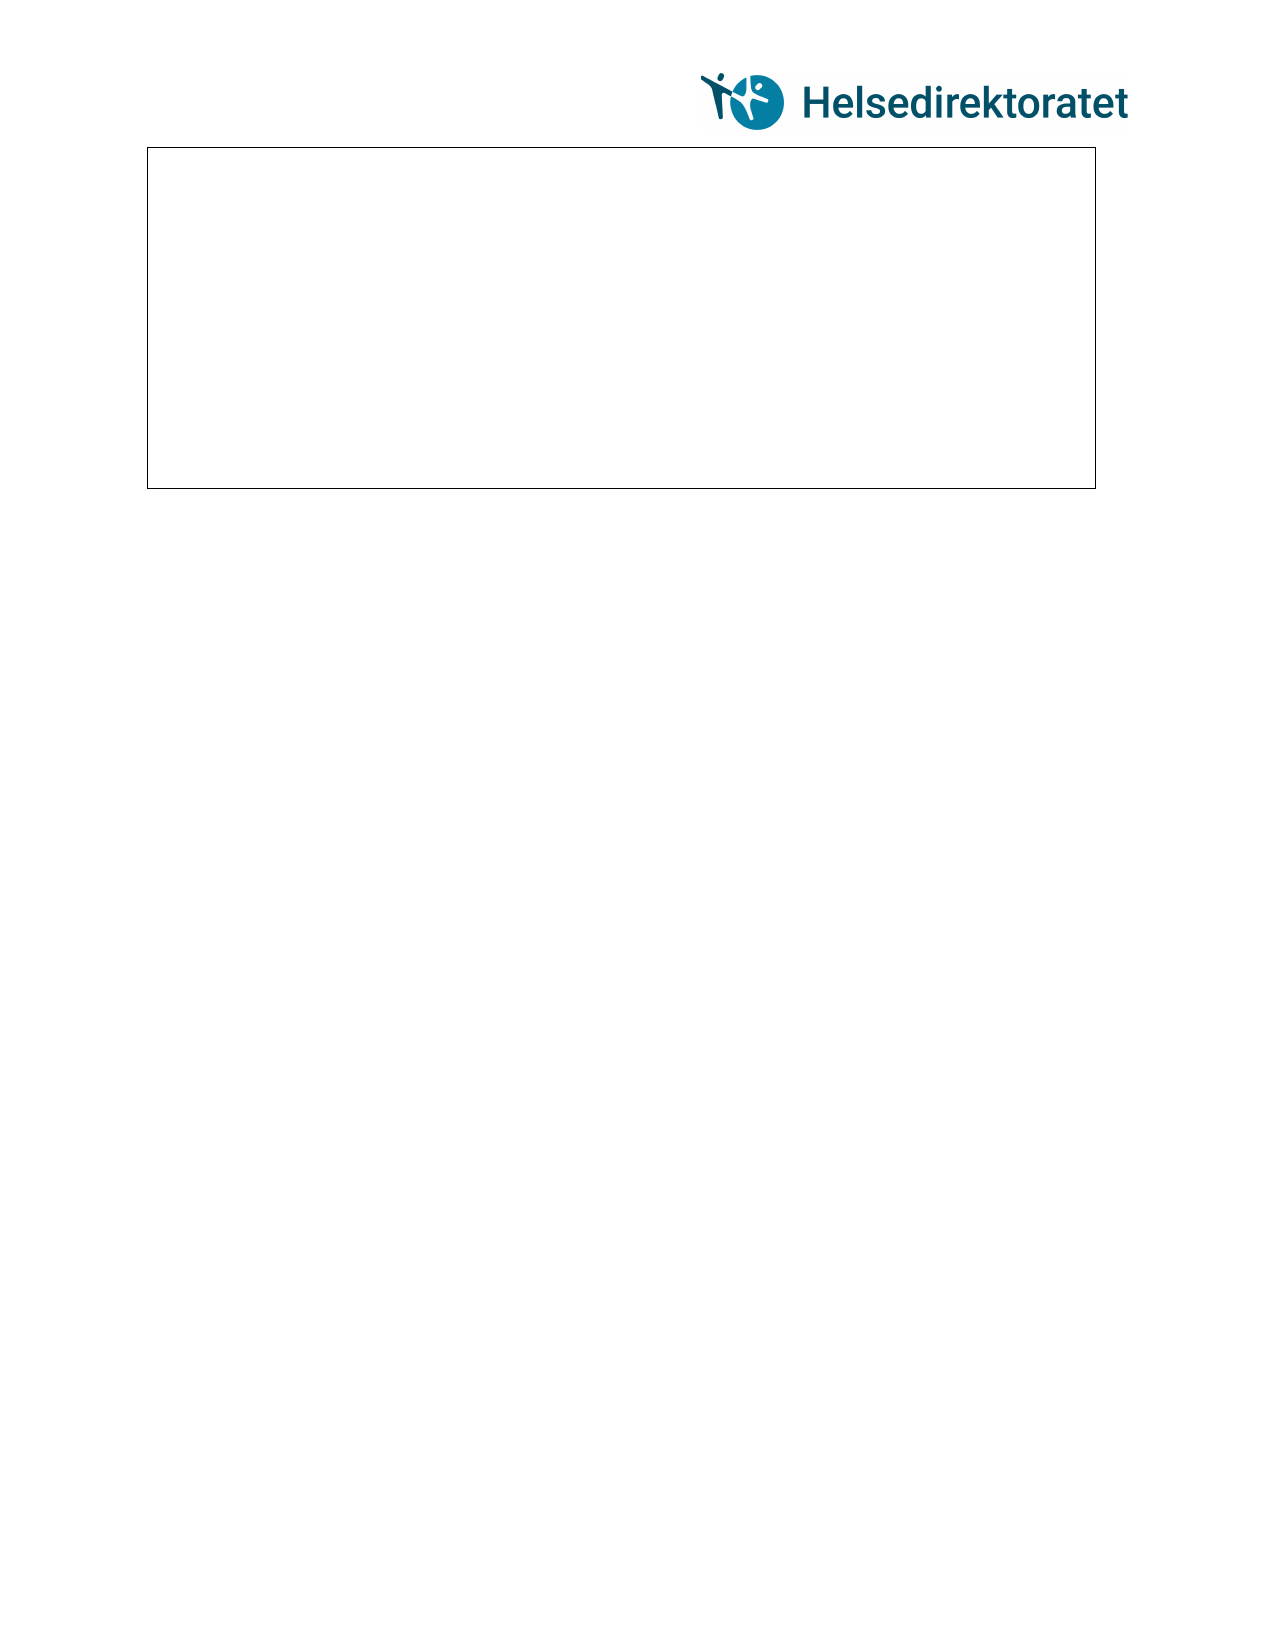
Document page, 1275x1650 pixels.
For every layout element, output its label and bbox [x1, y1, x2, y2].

picture [701, 73, 1128, 130]
picture [701, 81, 749, 130]
